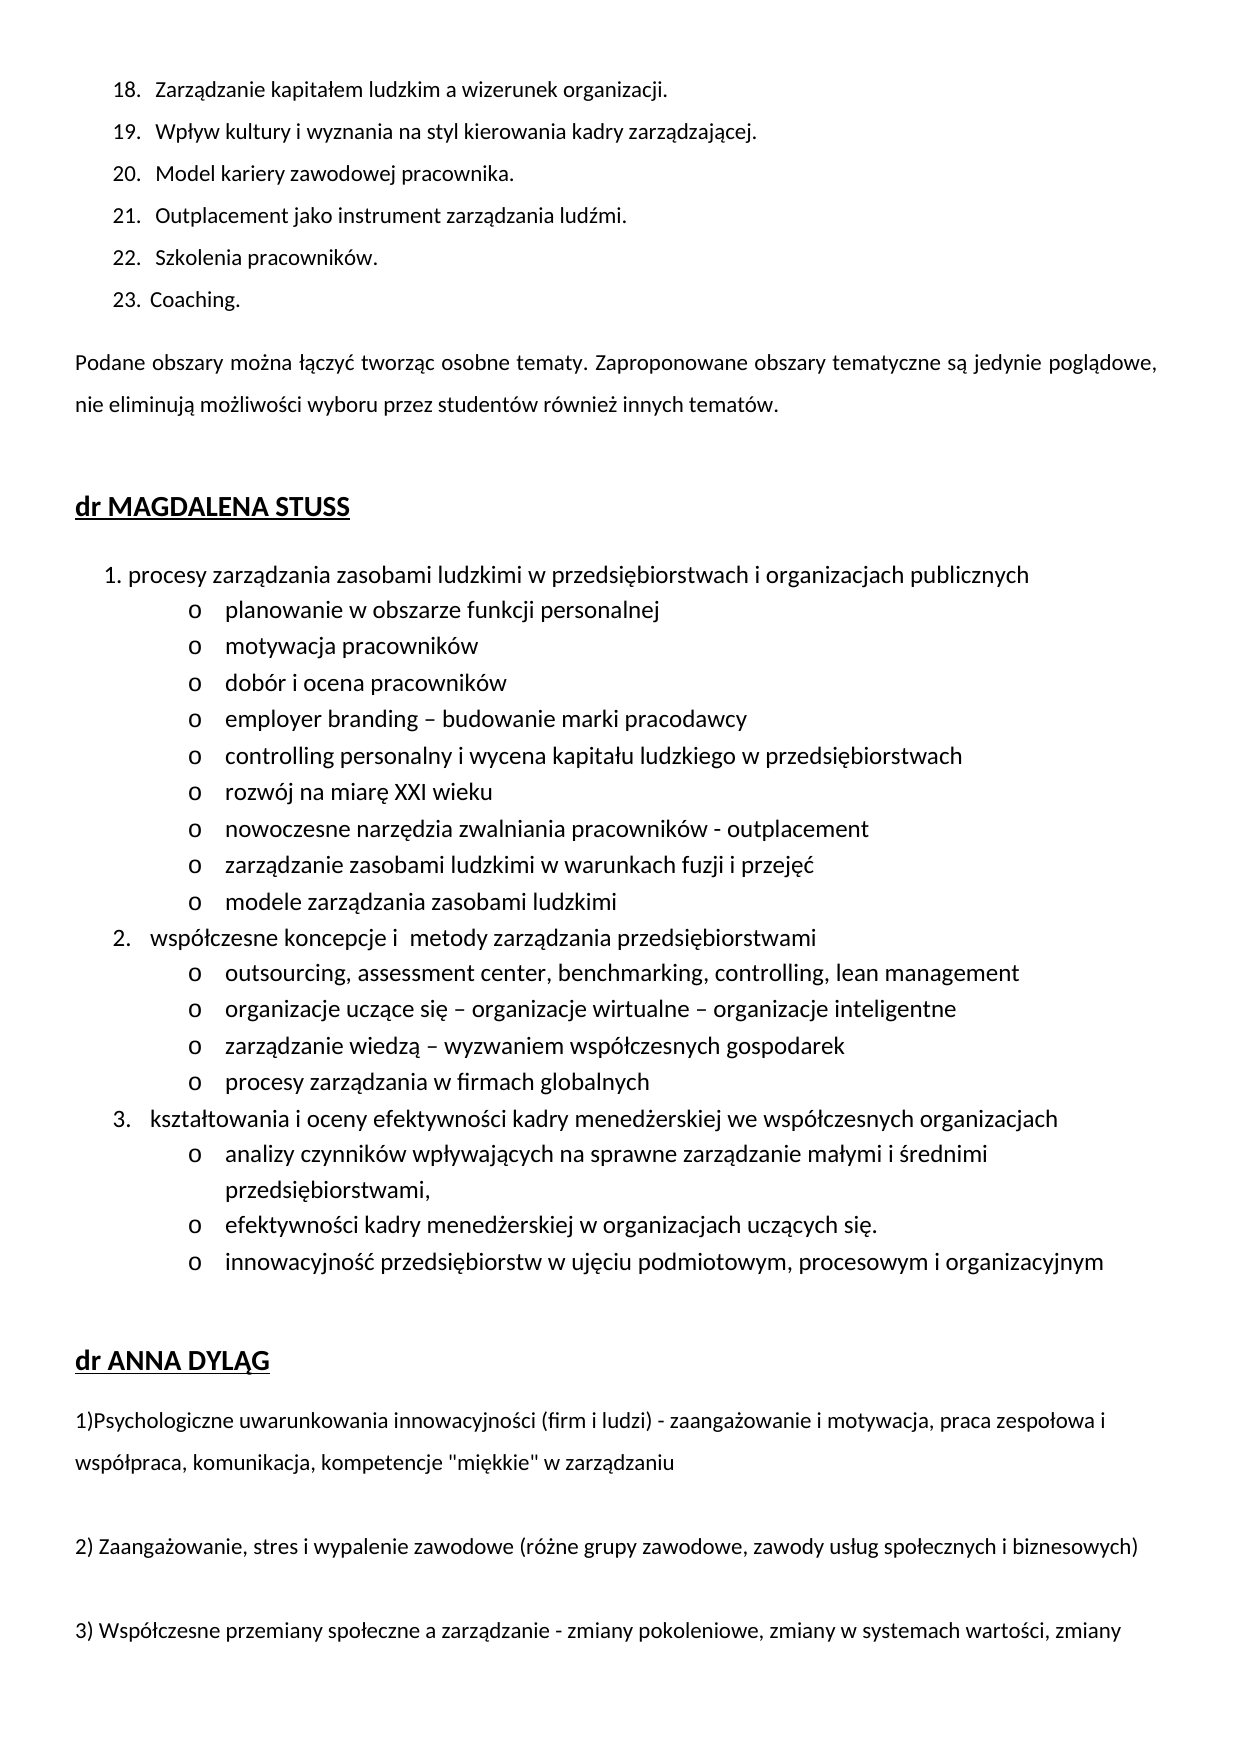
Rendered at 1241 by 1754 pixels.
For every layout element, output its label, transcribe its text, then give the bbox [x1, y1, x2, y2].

text Podane obszary można łączyć tworząc osobne tematy. Zaproponowane obszary tematyczne są jedynie poglądowe, nie eliminują możliwości wyboru przez studentów również innych tematów. [75, 348, 1165, 418]
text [75, 1406, 1165, 1644]
list współczesne koncepcje i metody zarządzania przedsiębiorstwami [112, 922, 1165, 953]
list Wpływ kultury i wyznania na styl kierowania kadry zarządzającej. [112, 117, 1165, 145]
list Outplacement jako instrument zarządzania ludźmi. [112, 201, 1165, 229]
text 1. procesy zarządzania zasobami ludzkimi w przedsiębiorstwach i organizacjach publicznych [75, 559, 1165, 589]
list employer branding – budowanie marki pracodawcy [187, 703, 1165, 735]
list Coaching. [112, 285, 1165, 313]
text dr ANNA DYLĄG [75, 1342, 1165, 1378]
list organizacje uczące się – organizacje wirtualne – organizacje inteligentne [187, 993, 1165, 1025]
list Zarządzanie kapitałem ludzkim a wizerunek organizacji. [112, 75, 1165, 103]
list rozwój na miarę XXI wieku [187, 776, 1165, 808]
list zarządzanie zasobami ludzkimi w warunkach fuzji i przejęć [187, 849, 1165, 881]
list zarządzanie wiedzą – wyzwaniem współczesnych gospodarek [187, 1030, 1165, 1062]
list nowoczesne narzędzia zwalniania pracowników - outplacement [187, 813, 1165, 844]
list efektywności kadry menedżerskiej w organizacjach uczących się. [187, 1209, 1165, 1241]
list motywacja pracowników [187, 630, 1165, 662]
list controlling personalny i wycena kapitału ludzkiego w przedsiębiorstwach [187, 740, 1165, 772]
list planowanie w obszarze funkcji personalnej [187, 594, 1165, 626]
list modele zarządzania zasobami ludzkimi [187, 886, 1165, 917]
list kształtowania i oceny efektywności kadry menedżerskiej we współczesnych organizacjach [112, 1103, 1165, 1133]
list dobór i ocena pracowników [187, 667, 1165, 699]
list analizy czynników wpływających na sprawne zarządzanie małymi i średnimi przedsiębiorstwami, [187, 1138, 1165, 1205]
list Model kariery zawodowej pracownika. [112, 159, 1165, 187]
list innowacyjność przedsiębiorstw w ujęciu podmiotowym, procesowym i organizacyjnym [187, 1246, 1165, 1277]
list Szkolenia pracowników. [112, 243, 1165, 271]
list outsourcing, assessment center, benchmarking, controlling, lean management [187, 957, 1165, 989]
text dr MAGDALENA STUSS [75, 488, 1165, 523]
list procesy zarządzania w firmach globalnych [187, 1066, 1165, 1098]
